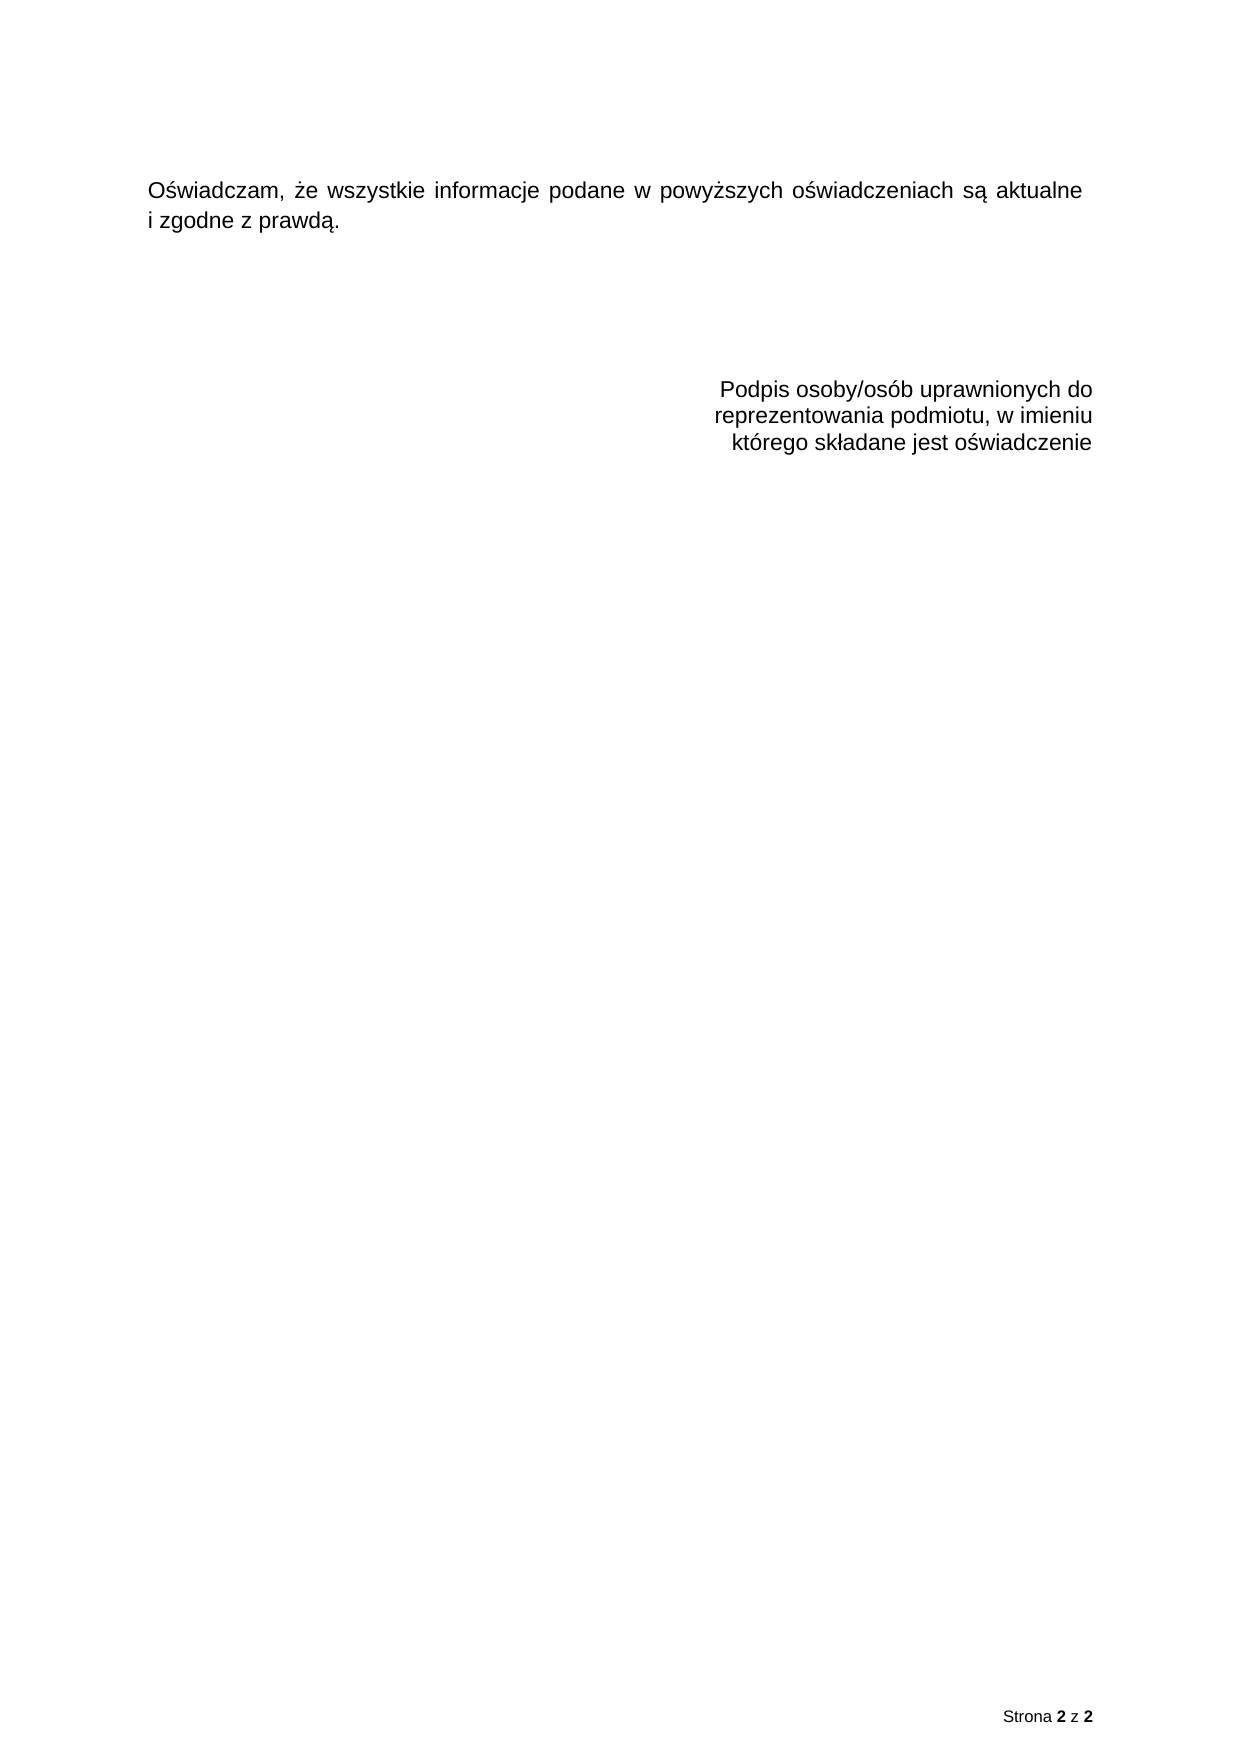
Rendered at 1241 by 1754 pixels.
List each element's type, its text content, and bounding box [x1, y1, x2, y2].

text Oświadczam, że wszystkie informacje podane w powyższych oświadczeniach są aktualne i zgodne z prawdą. [148, 177, 1093, 234]
text którego składane jest oświadczenie [148, 429, 1093, 455]
text Podpis osoby/osób uprawnionych do [148, 376, 1093, 402]
text reprezentowania podmiotu, w imieniu [148, 402, 1093, 429]
